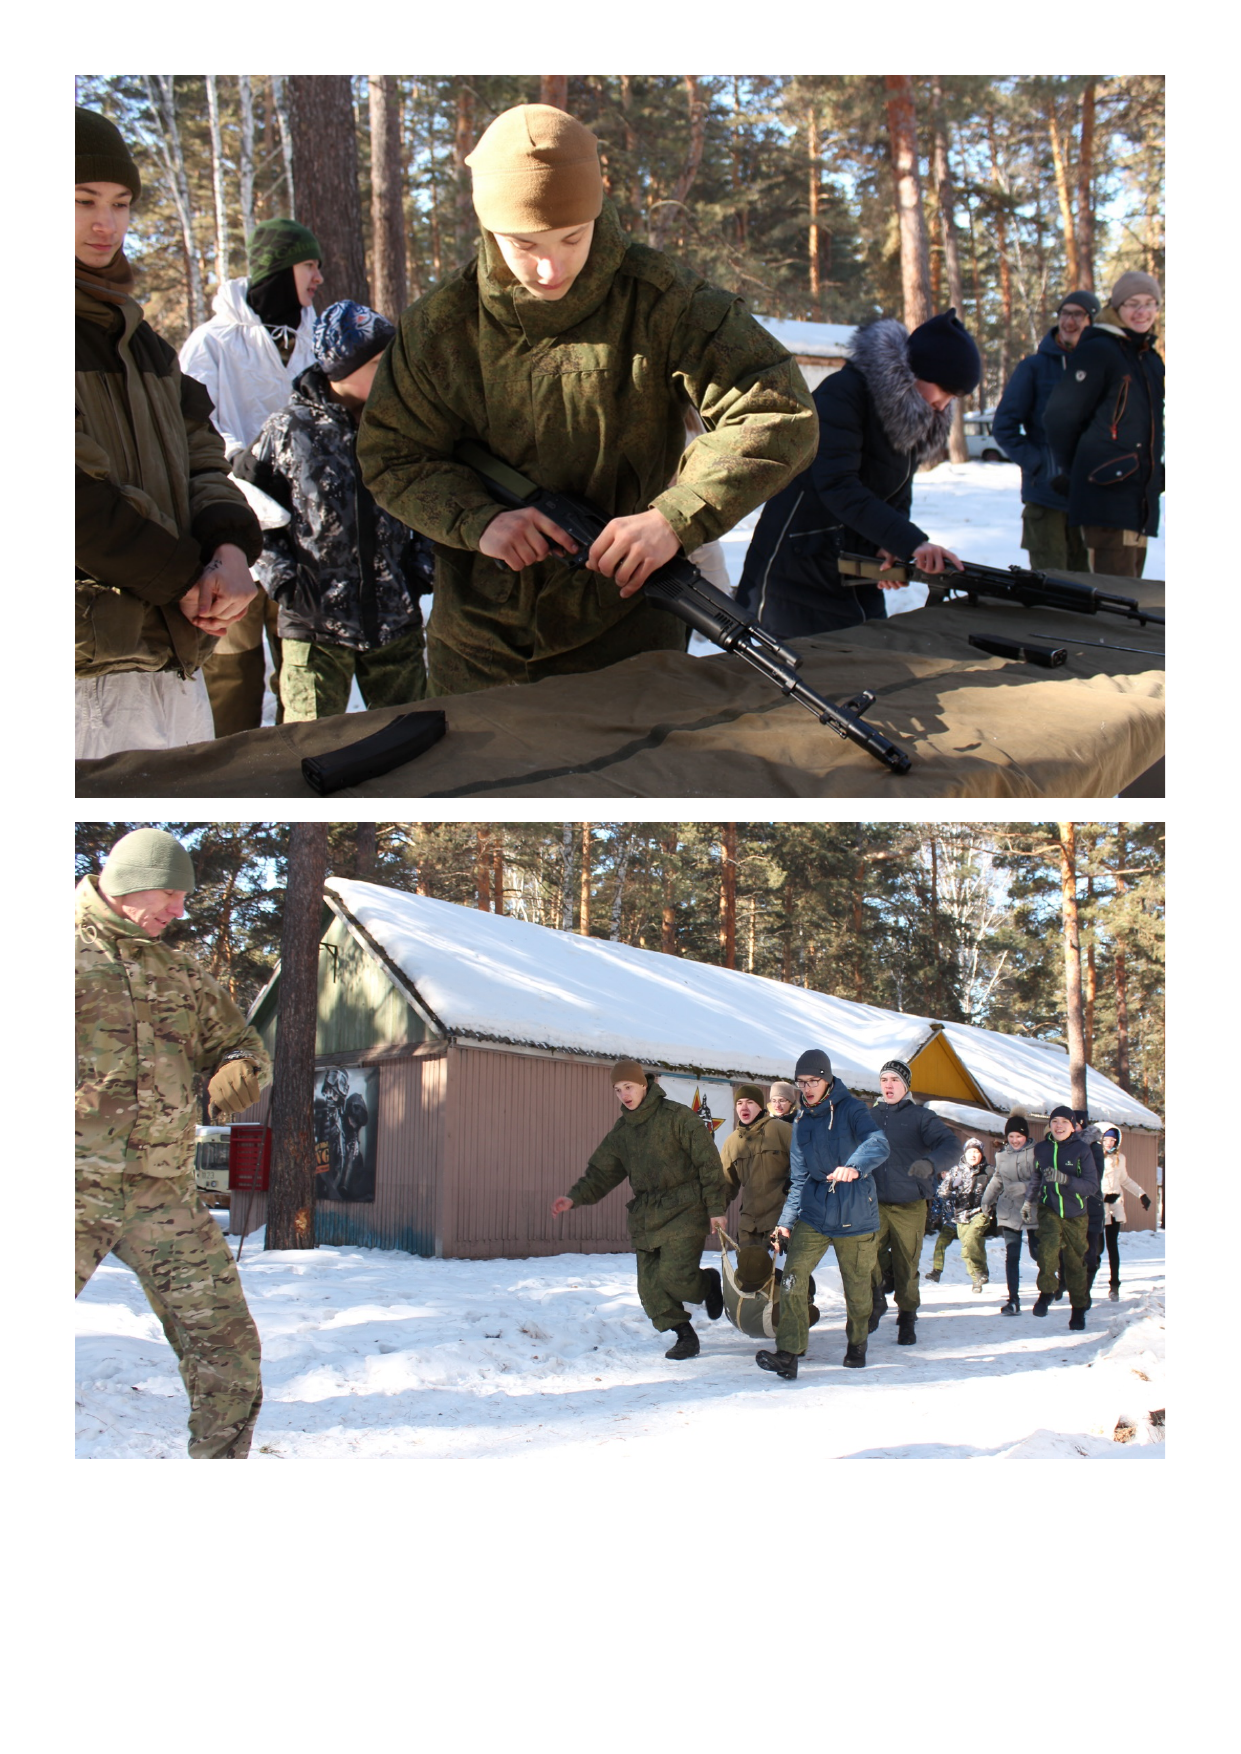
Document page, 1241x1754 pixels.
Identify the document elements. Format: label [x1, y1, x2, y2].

picture [75, 75, 1166, 798]
picture [75, 822, 1166, 1459]
